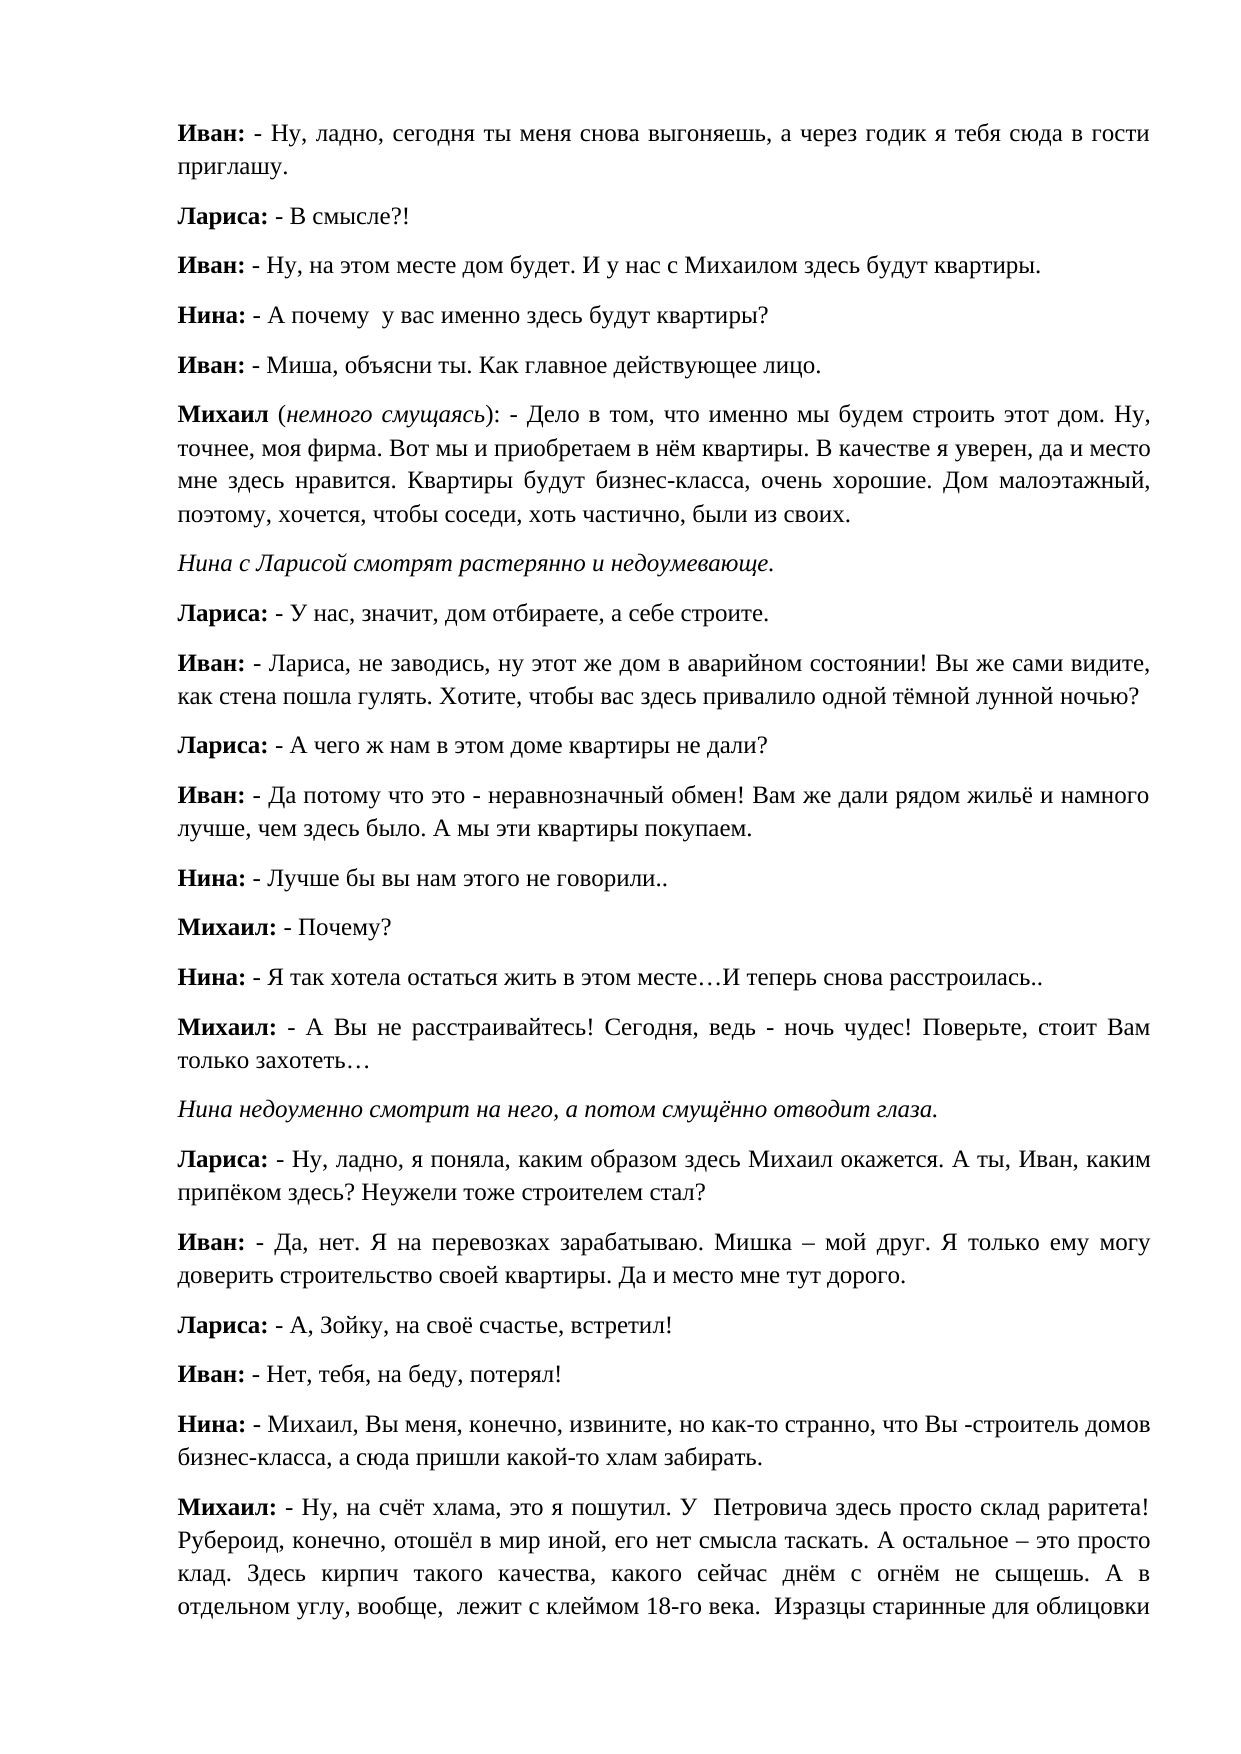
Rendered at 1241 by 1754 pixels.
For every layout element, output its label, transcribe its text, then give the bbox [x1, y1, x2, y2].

text Иван: - Нет, тебя, на беду, потерял! [177, 1359, 1152, 1388]
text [177, 1492, 1152, 1619]
text Иван: - Лариса, не заводись, ну этот же дом в аварийном состоянии! Вы же сами видите, как стена пошла гулять. Хотите, чтобы вас здесь привалило одной тёмной лунной ночью? [177, 648, 1152, 709]
text Лариса: - В смысле?! [177, 201, 1152, 229]
text Иван: - Да, нет. Я на перевозках зарабатываю. Мишка – мой друг. Я только ему могу доверить строительство своей квартиры. Да и место мне тут дорого. [177, 1227, 1152, 1289]
text Иван: - Миша, объясни ты. Как главное действующее лицо. [177, 350, 1152, 379]
text Лариса: - А, Зойку, на своё счастье, встретил! [177, 1310, 1152, 1338]
text Нина: - Я так хотела остаться жить в этом месте…И теперь снова расстроилась.. [177, 962, 1152, 991]
text Михаил (немного смущаясь): - Дело в том, что именно мы будем строить этот дом. Ну, точнее, моя фирма. Вот мы и приобретаем в нём квартиры. В качестве я уверен, да и место мне здесь нравится. Квартиры будут бизнес-класса, очень хорошие. Дом малоэтажный, поэтому, хочется, чтобы соседи, хоть частично, были из своих. [177, 399, 1152, 527]
text Лариса: - А чего ж нам в этом доме квартиры не дали? [177, 730, 1152, 759]
text Нина: - А почему у вас именно здесь будут квартиры? [177, 300, 1152, 329]
text Лариса: - Ну, ладно, я поняла, каким образом здесь Михаил окажется. А ты, Иван, каким припёком здесь? Неужели тоже строителем стал? [177, 1144, 1152, 1206]
text Иван: - Ну, ладно, сегодня ты меня снова выгоняешь, а через годик я тебя сюда в гости приглашу. [177, 118, 1152, 180]
text Иван: - Да потому что это - неравнозначный обмен! Вам же дали рядом жильё и намного лучше, чем здесь было. А мы эти квартиры покупаем. [177, 780, 1152, 842]
text Михаил: - Почему? [177, 912, 1152, 941]
text Нина недоуменно смотрит на него, а потом смущённо отводит глаза. [177, 1094, 1152, 1123]
text Нина: - Лучше бы вы нам этого не говорили.. [177, 863, 1152, 892]
text Иван: - Ну, на этом месте дом будет. И у нас с Михаилом здесь будут квартиры. [177, 251, 1152, 279]
text Лариса: - У нас, значит, дом отбираете, а себе строите. [177, 598, 1152, 627]
text Нина с Ларисой смотрят растерянно и недоумевающе. [177, 548, 1152, 577]
text Михаил: - А Вы не расстраивайтесь! Сегодня, ведь - ночь чудес! Поверьте, стоит Вам только захотеть… [177, 1012, 1152, 1074]
text Нина: - Михаил, Вы меня, конечно, извините, но как-то странно, что Вы -строитель домов бизнес-класса, а сюда пришли какой-то хлам забирать. [177, 1409, 1152, 1471]
